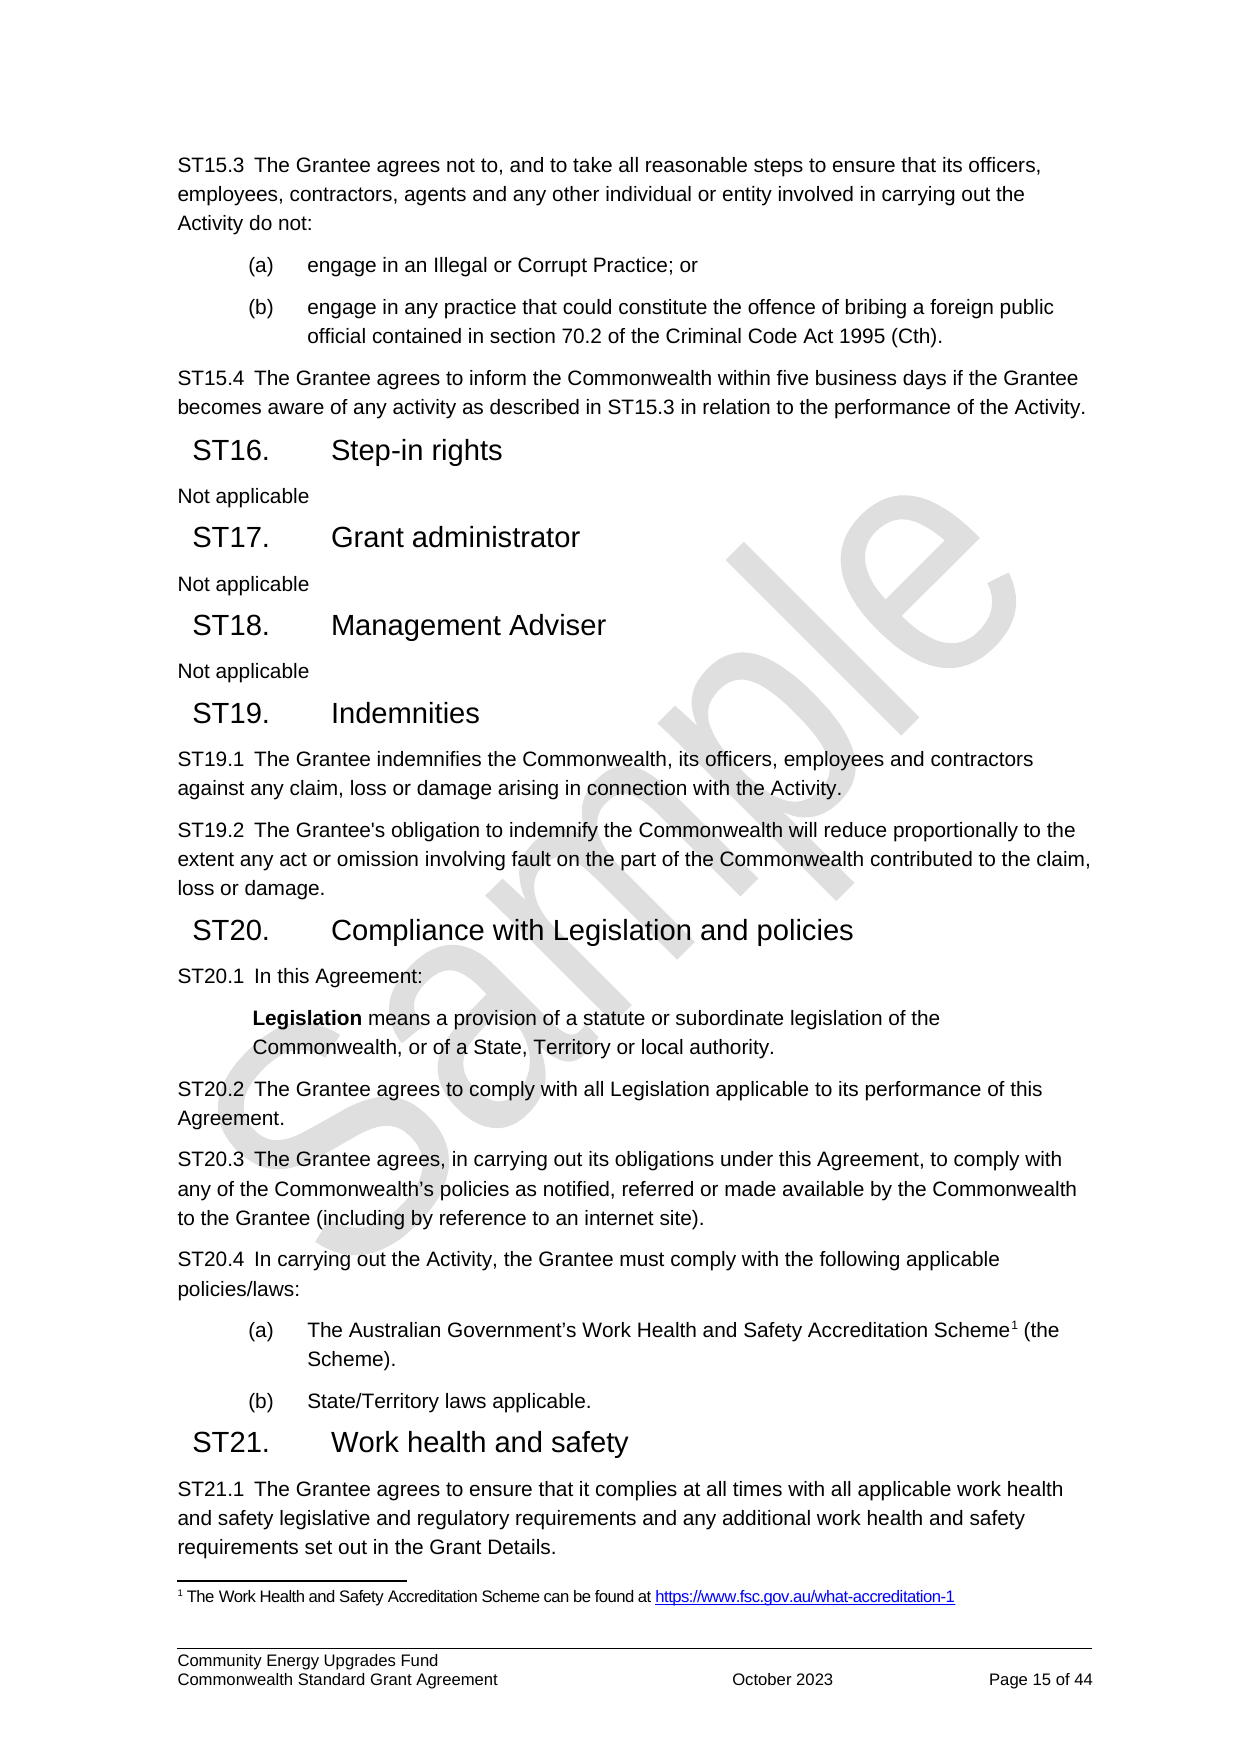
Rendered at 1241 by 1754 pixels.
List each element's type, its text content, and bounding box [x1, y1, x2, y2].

subtitle Work health and safety [192, 1425, 1092, 1459]
subtitle Compliance with Legislation and policies [192, 913, 1092, 946]
text Not applicable [177, 654, 1092, 683]
subtitle Step‐in rights [192, 431, 1092, 466]
text ST20.4 In carrying out the Activity, the Grantee must comply with the following applicable policies/laws: [177, 1242, 1092, 1300]
text ST19.2 The Grantee's obligation to indemnify the Commonwealth will reduce proportionally to the extent any act or omission involving fault on the part of the Commonwealth contributed to the claim, loss or damage. [177, 813, 1092, 900]
text (b) engage in any practice that could constitute the offence of bribing a foreign public official contained in section 70.2 of the Criminal Code Act 1995 (Cth). [248, 289, 1092, 348]
text (a) engage in an Illegal or Corrupt Practice; or [248, 248, 1092, 277]
text ST15.4 The Grantee agrees to inform the Commonwealth within five business days if the Grantee becomes aware of any activity as described in ST15.3 in relation to the performance of the Activity. [177, 360, 1092, 418]
text ST20.3 The Grantee agrees, in carrying out its obligations under this Agreement, to comply with any of the Commonwealth’s policies as notified, referred or made available by the Commonwealth to the Grantee (including by reference to an internet site). [177, 1142, 1092, 1229]
text (a) The Australian Government’s Work Health and Safety Accreditation Scheme (the Scheme). [248, 1313, 1092, 1371]
text ST20.1 In this Agreement: [177, 959, 1092, 988]
text Not applicable [177, 479, 1092, 508]
text Not applicable [177, 566, 1092, 596]
text ST19.1 The Grantee indemnifies the Commonwealth, its officers, employees and contractors against any claim, loss or damage arising in connection with the Activity. [177, 742, 1092, 800]
text ST20.2 The Grantee agrees to comply with all Legislation applicable to its performance of this Agreement. [177, 1071, 1092, 1129]
text (b) State/Territory laws applicable. [248, 1384, 1092, 1413]
text ST15.3 The Grantee agrees not to, and to take all reasonable steps to ensure that its officers, employees, contractors, agents and any other individual or entity involved in carrying out the Activity do not: [177, 148, 1092, 235]
text Legislation means a provision of a statute or subordinate legislation of the Commonwealth, or of a State, Territory or local authority. [252, 1000, 1092, 1059]
subtitle Indemnities [192, 696, 1092, 729]
subtitle Grant administrator [192, 520, 1092, 554]
subtitle Management Adviser [192, 608, 1092, 642]
text ST21.1 The Grantee agrees to ensure that it complies at all times with all applicable work health and safety legislative and regulatory requirements and any additional work health and safety requirements set out in the Grant Details. [177, 1471, 1092, 1559]
